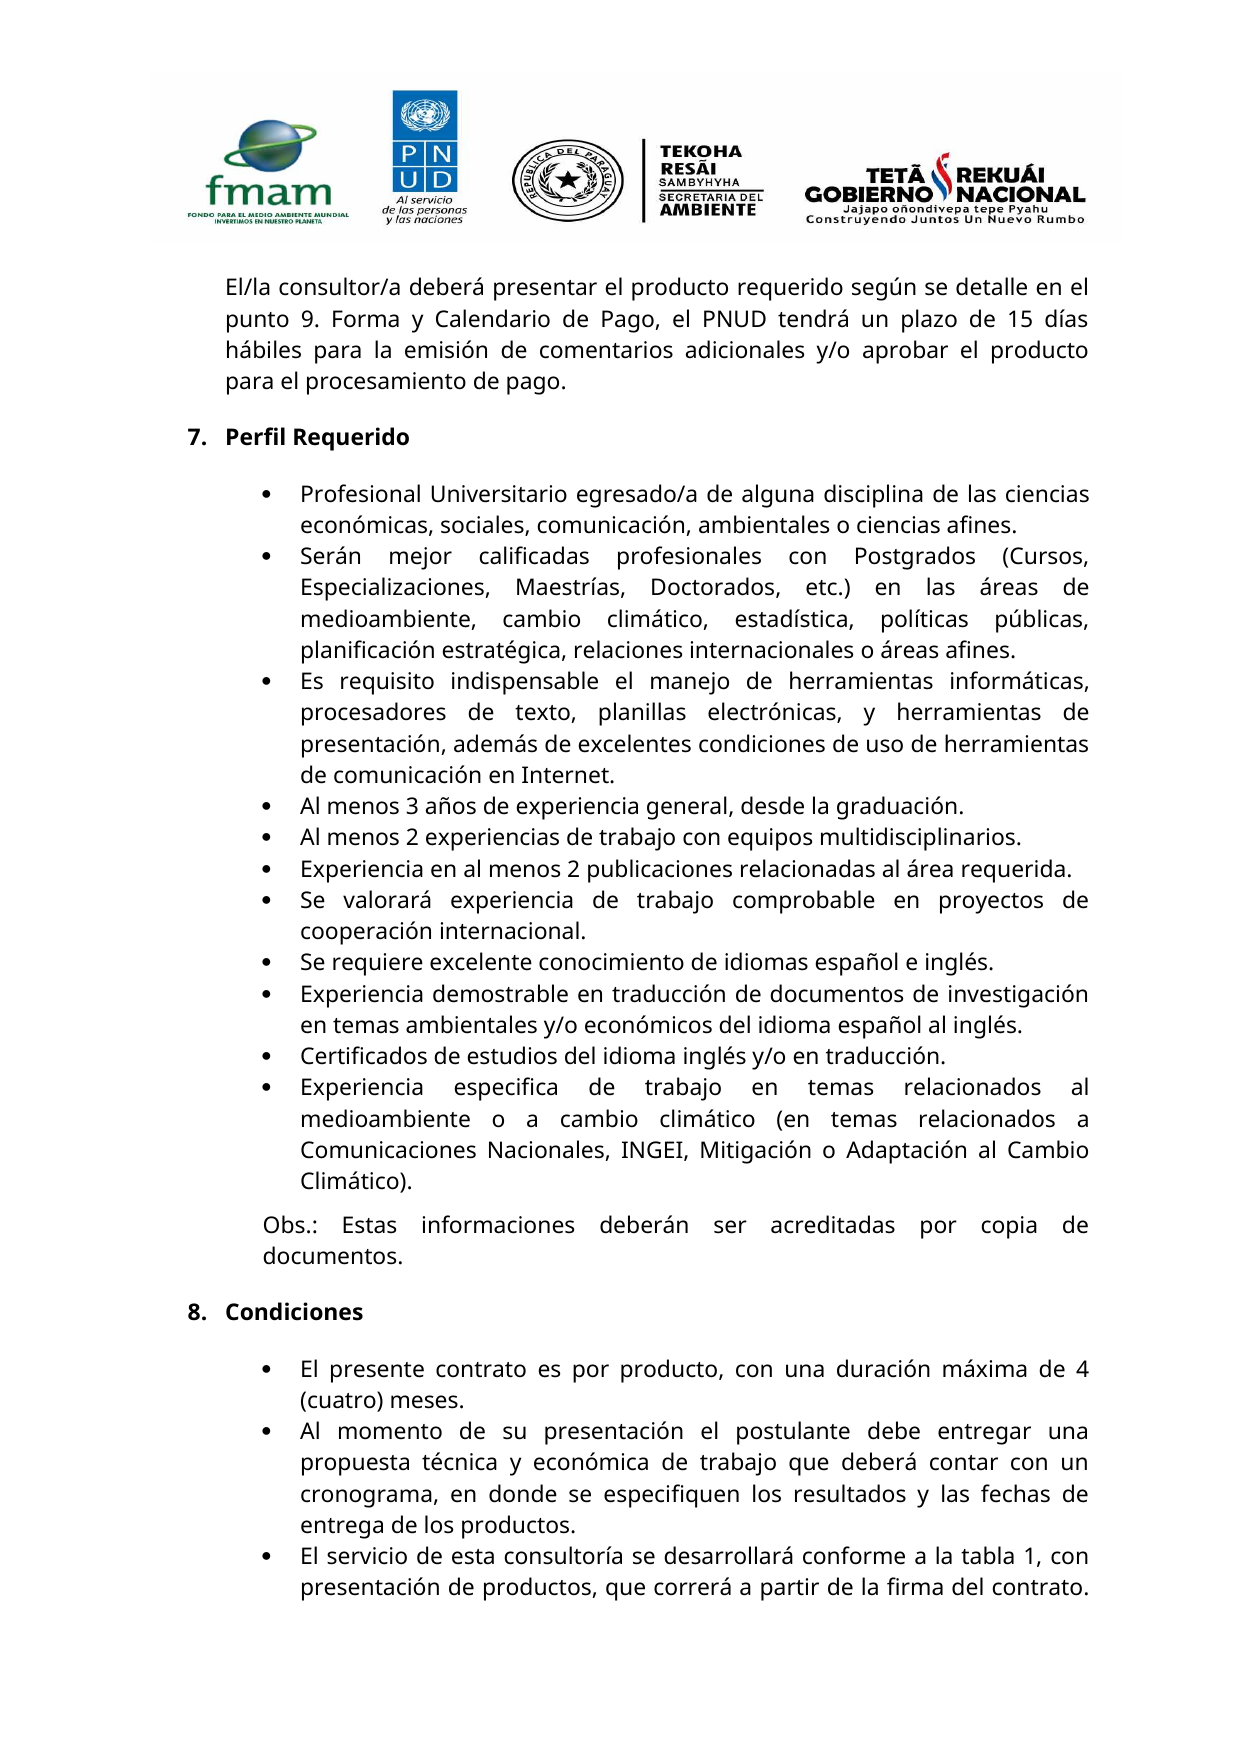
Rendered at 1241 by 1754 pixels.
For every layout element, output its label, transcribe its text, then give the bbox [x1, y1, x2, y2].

subtitle Perfil Requerido [187, 421, 1090, 452]
list Al momento de su presentación el postulante debe entregar una propuesta técnica y económica de trabajo que deberá contar con un cronograma, en donde se especifiquen los resultados y las fechas de entrega de los productos. [262, 1415, 1090, 1540]
list Experiencia especifica de trabajo en temas relacionados al medioambiente o a cambio climático (en temas relacionados a Comunicaciones Nacionales, INGEI, Mitigación o Adaptación al Cambio Climático). [262, 1071, 1090, 1196]
text Obs.: Estas informaciones deberán ser acreditadas por copia de documentos. [262, 1209, 1090, 1271]
list Experiencia en al menos 2 publicaciones relacionadas al área requerida. [262, 852, 1090, 884]
list Serán mejor calificadas profesionales con Postgrados (Cursos, Especializaciones, Maestrías, Doctorados, etc.) en las áreas de medioambiente, cambio climático, estadística, políticas públicas, planificación estratégica, relaciones internacionales o áreas afines. [262, 540, 1090, 665]
list Se valorará experiencia de trabajo comprobable en proyectos de cooperación internacional. [262, 884, 1090, 946]
list Al menos 3 años de experiencia general, desde la graduación. [262, 790, 1090, 821]
text El/la consultor/a deberá presentar el producto requerido según se detalle en el punto 9. Forma y Calendario de Pago, el PNUD tendrá un plazo de 15 días hábiles para la emisión de comentarios adicionales y/o aprobar el producto para el procesamiento de pago. [225, 271, 1090, 396]
picture [150, 73, 1122, 243]
list Experiencia demostrable en traducción de documentos de investigación en temas ambientales y/o económicos del idioma español al inglés. [262, 977, 1090, 1040]
list El presente contrato es por producto, con una duración máxima de 4 (cuatro) meses. [262, 1352, 1090, 1415]
subtitle Condiciones [187, 1296, 1090, 1327]
list Se requiere excelente conocimiento de idiomas español e inglés. [262, 946, 1090, 977]
list Es requisito indispensable el manejo de herramientas informáticas, procesadores de texto, planillas electrónicas, y herramientas de presentación, además de excelentes condiciones de uso de herramientas de comunicación en Internet. [262, 665, 1090, 790]
list Al menos 2 experiencias de trabajo con equipos multidisciplinarios. [262, 821, 1090, 852]
list Profesional Universitario egresado/a de alguna disciplina de las ciencias económicas, sociales, comunicación, ambientales o ciencias afines. [262, 477, 1090, 540]
list Certificados de estudios del idioma inglés y/o en traducción. [262, 1040, 1090, 1071]
